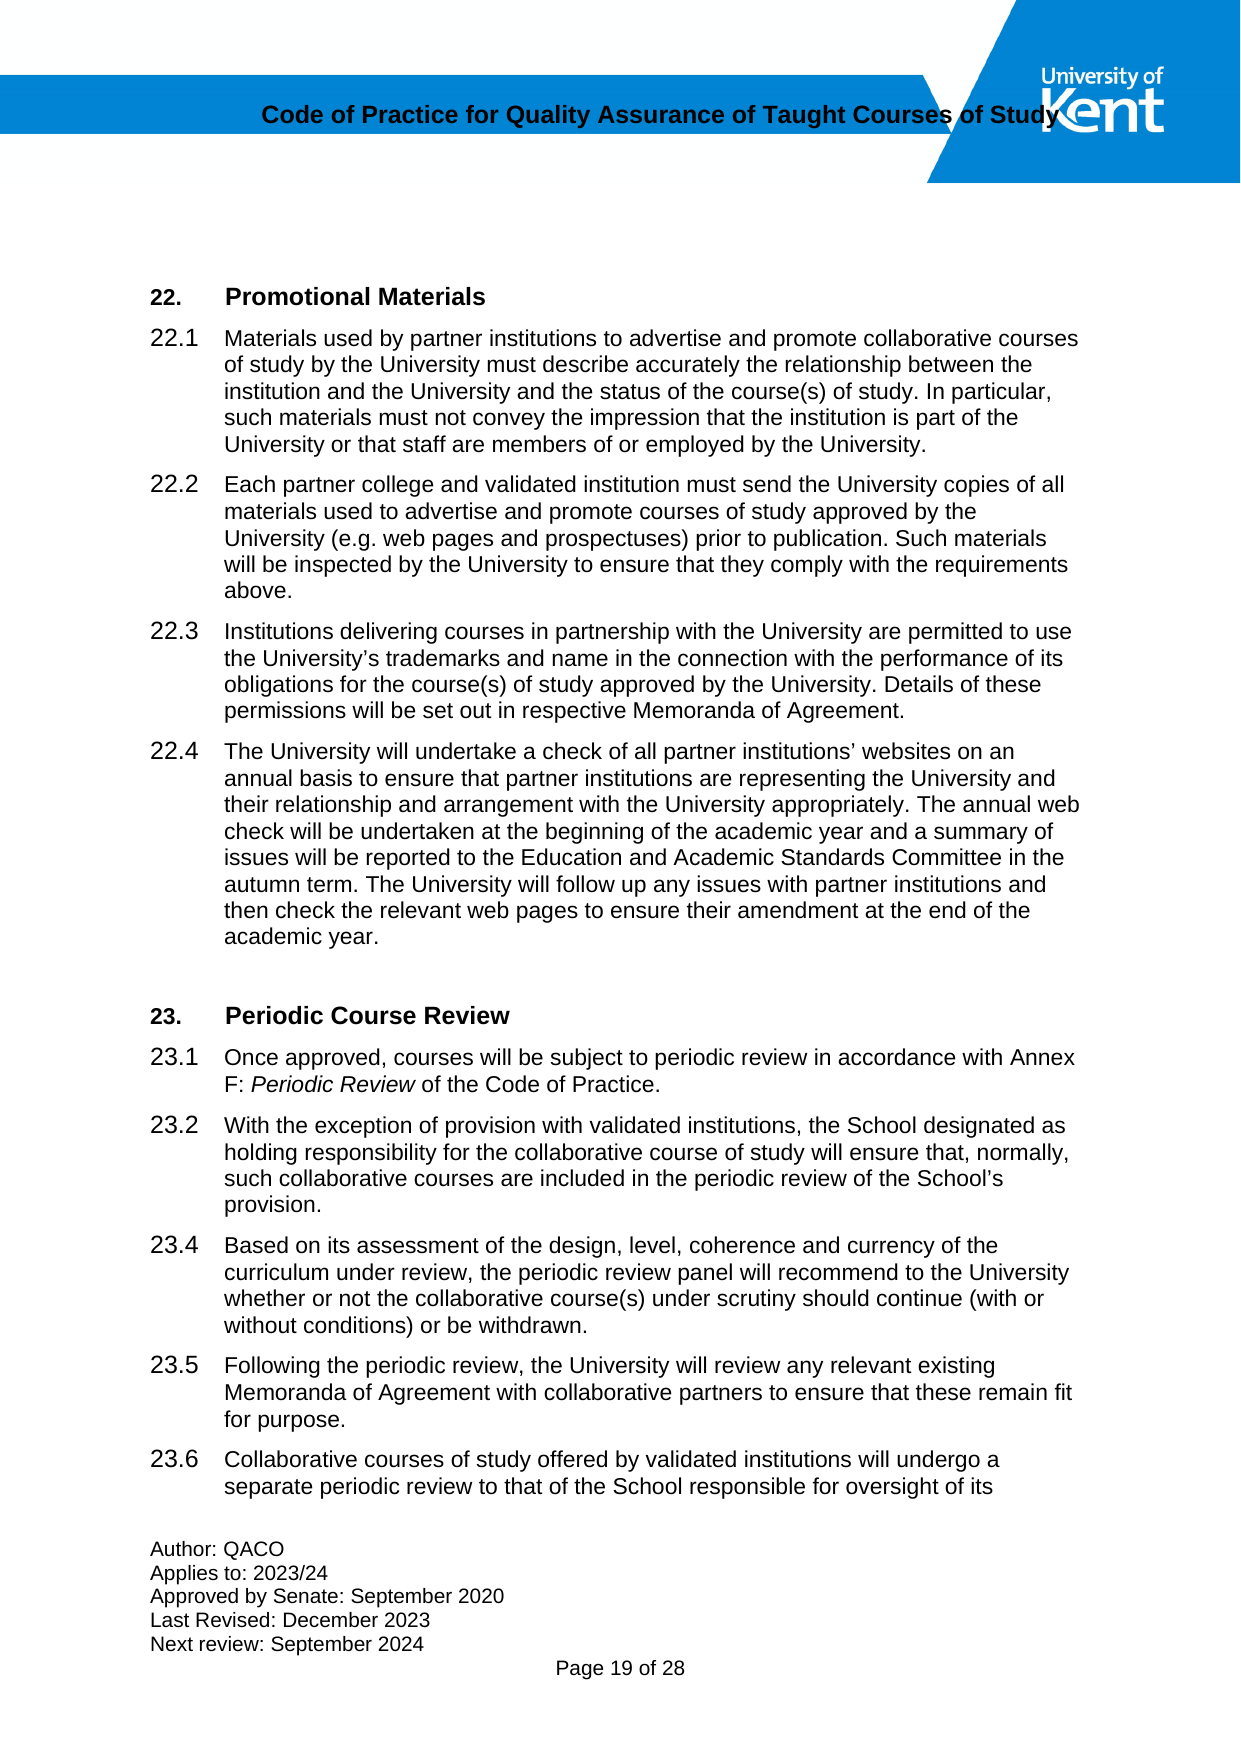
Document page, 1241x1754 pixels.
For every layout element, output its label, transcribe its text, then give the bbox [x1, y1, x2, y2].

list Each partner college and validated institution must send the University copies of all materials used to advertise and promote courses of study approved by the University (e.g. web pages and prospectuses) prior to publication. Such materials will be inspected by the University to ensure that they comply with the requirements above. [150, 469, 1080, 603]
subtitle Periodic Course Review [150, 1001, 1080, 1030]
subtitle Promotional Materials [150, 281, 1080, 310]
list Institutions delivering courses in partnership with the University are permitted to use the University’s trademarks and name in the connection with the performance of its obligations for the course(s) of study approved by the University. Details of these permissions will be set out in respective Memoranda of Agreement. [150, 616, 1080, 724]
list Materials used by partner institutions to advertise and promote collaborative courses of study by the University must describe accurately the relationship between the institution and the University and the status of the course(s) of study. In particular, such materials must not convey the impression that the institution is part of the University or that staff are members of or employed by the University. [150, 323, 1080, 457]
list Once approved, courses will be subject to periodic review in accordance with Annex F: Periodic Review of the Code of Practice. [150, 1042, 1080, 1097]
list With the exception of provision with validated institutions, the School designated as holding responsibility for the collaborative course of study will ensure that, normally, such collaborative courses are included in the periodic review of the School’s provision. [150, 1110, 1080, 1218]
list Following the periodic review, the University will review any relevant existing Memoranda of Agreement with collaborative partners to ensure that these remain fit for purpose. [150, 1350, 1080, 1432]
list Based on its assessment of the design, level, coherence and currency of the curriculum under review, the periodic review panel will recommend to the University whether or not the collaborative course(s) under scrutiny should continue (with or without conditions) or be withdrawn. [150, 1230, 1080, 1338]
list The University will undertake a check of all partner institutions’ websites on an annual basis to ensure that partner institutions are representing the University and their relationship and arrangement with the University appropriately. The annual web check will be undertaken at the beginning of the academic year and a summary of issues will be reported to the Education and Academic Standards Committee in the autumn term. The University will follow up any issues with partner institutions and then check the relevant web pages to ensure their amendment at the end of the academic year. [150, 736, 1080, 949]
picture [0, 0, 1241, 184]
